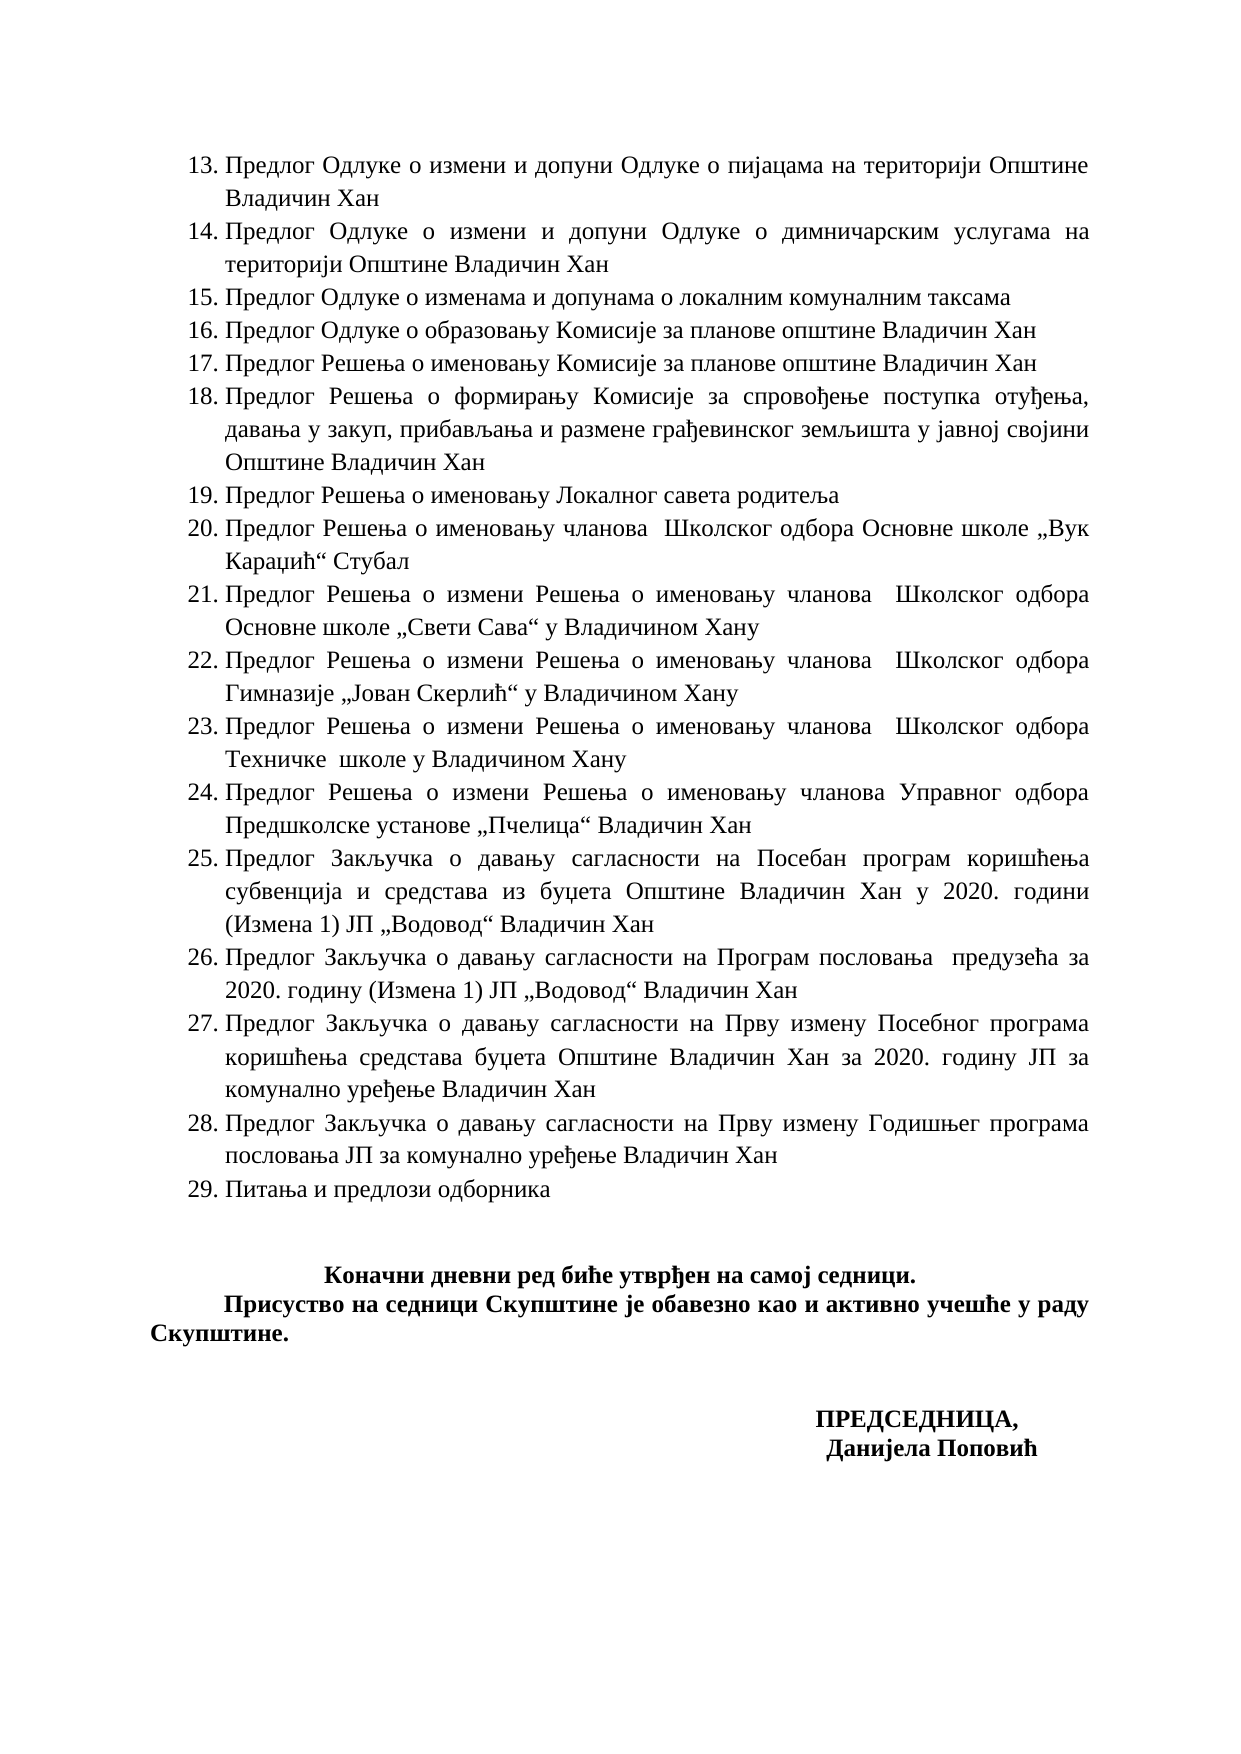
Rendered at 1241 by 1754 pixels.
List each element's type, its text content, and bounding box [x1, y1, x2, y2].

list Предлог Закључка о давању сагласности на Програм пословања предузећа за 2020. годину (Измена 1) ЈП „Водовод“ Владичин Хан [187, 942, 1090, 1004]
list Предлог Одлуке о измени и допуни Одлуке о димничарским услугама на територији Општине Владичин Хан [187, 216, 1090, 278]
list Питања и предлози одборника [187, 1174, 1090, 1202]
list Предлог Одлуке о измени и допуни Одлуке о пијацама на територији Општине Владичин Хан [187, 150, 1090, 212]
list Предлог Решења о измени Решења о именовању чланова Школског одбора Техничке школе у Владичином Хану [187, 711, 1090, 773]
list Предлог Решења о именовању чланова Школског одбора Основне школе „Вук Караџић“ Стубал [187, 513, 1090, 575]
list Предлог Решења о измени Решења о именовању чланова Школског одбора Гимназије „Јован Скерлић“ у Владичином Хану [187, 645, 1090, 707]
list Предлог Решења о именовању Комисије за планове општине Владичин Хан [187, 348, 1090, 377]
text Коначни дневни ред биће утврђен на самој седници. [150, 1261, 1090, 1289]
text ПРЕДСЕДНИЦА, [150, 1404, 1090, 1433]
list Предлог Решења о формирању Комисије за спровођење поступка отуђења, давања у закуп, прибављања и размене грађевинског земљишта у јавној својини Општине Владичин Хан [187, 381, 1090, 476]
list Предлог Закључка о давању сагласности на Прву измену Годишњег програма пословања ЈП за комунално уређење Владичин Хан [187, 1108, 1090, 1169]
text Данијела Поповић [150, 1433, 1090, 1462]
list Предлог Решења о именовању Локалног савета родитеља [187, 480, 1090, 509]
list Предлог Решења о измени Решења о именовању чланова Школског одбора Основне школе „Свети Сава“ у Владичином Хану [187, 579, 1090, 641]
list Предлог Одлуке о образовању Комисије за планове општине Владичин Хан [187, 315, 1090, 344]
list Предлог Одлуке о изменама и допунама о локалним комуналним таксама [187, 282, 1090, 311]
text Присуство на седници Скупштине је обавезно као и активно учешће у раду Скупштине. [150, 1289, 1090, 1347]
list Предлог Закључка о давању сагласности на Посебан програм коришћења субвенција и средстава из буџета Општине Владичин Хан у 2020. години (Измена 1) ЈП „Водовод“ Владичин Хан [187, 843, 1090, 938]
list Предлог Закључка о давању сагласности на Прву измену Посебног програма коришћења средстава буџета Општине Владичин Хан за 2020. годину ЈП за комунално уређење Владичин Хан [187, 1008, 1090, 1103]
list Предлог Решења о измени Решења о именовању чланова Управног одбора Предшколске установе „Пчелица“ Владичин Хан [187, 777, 1090, 839]
